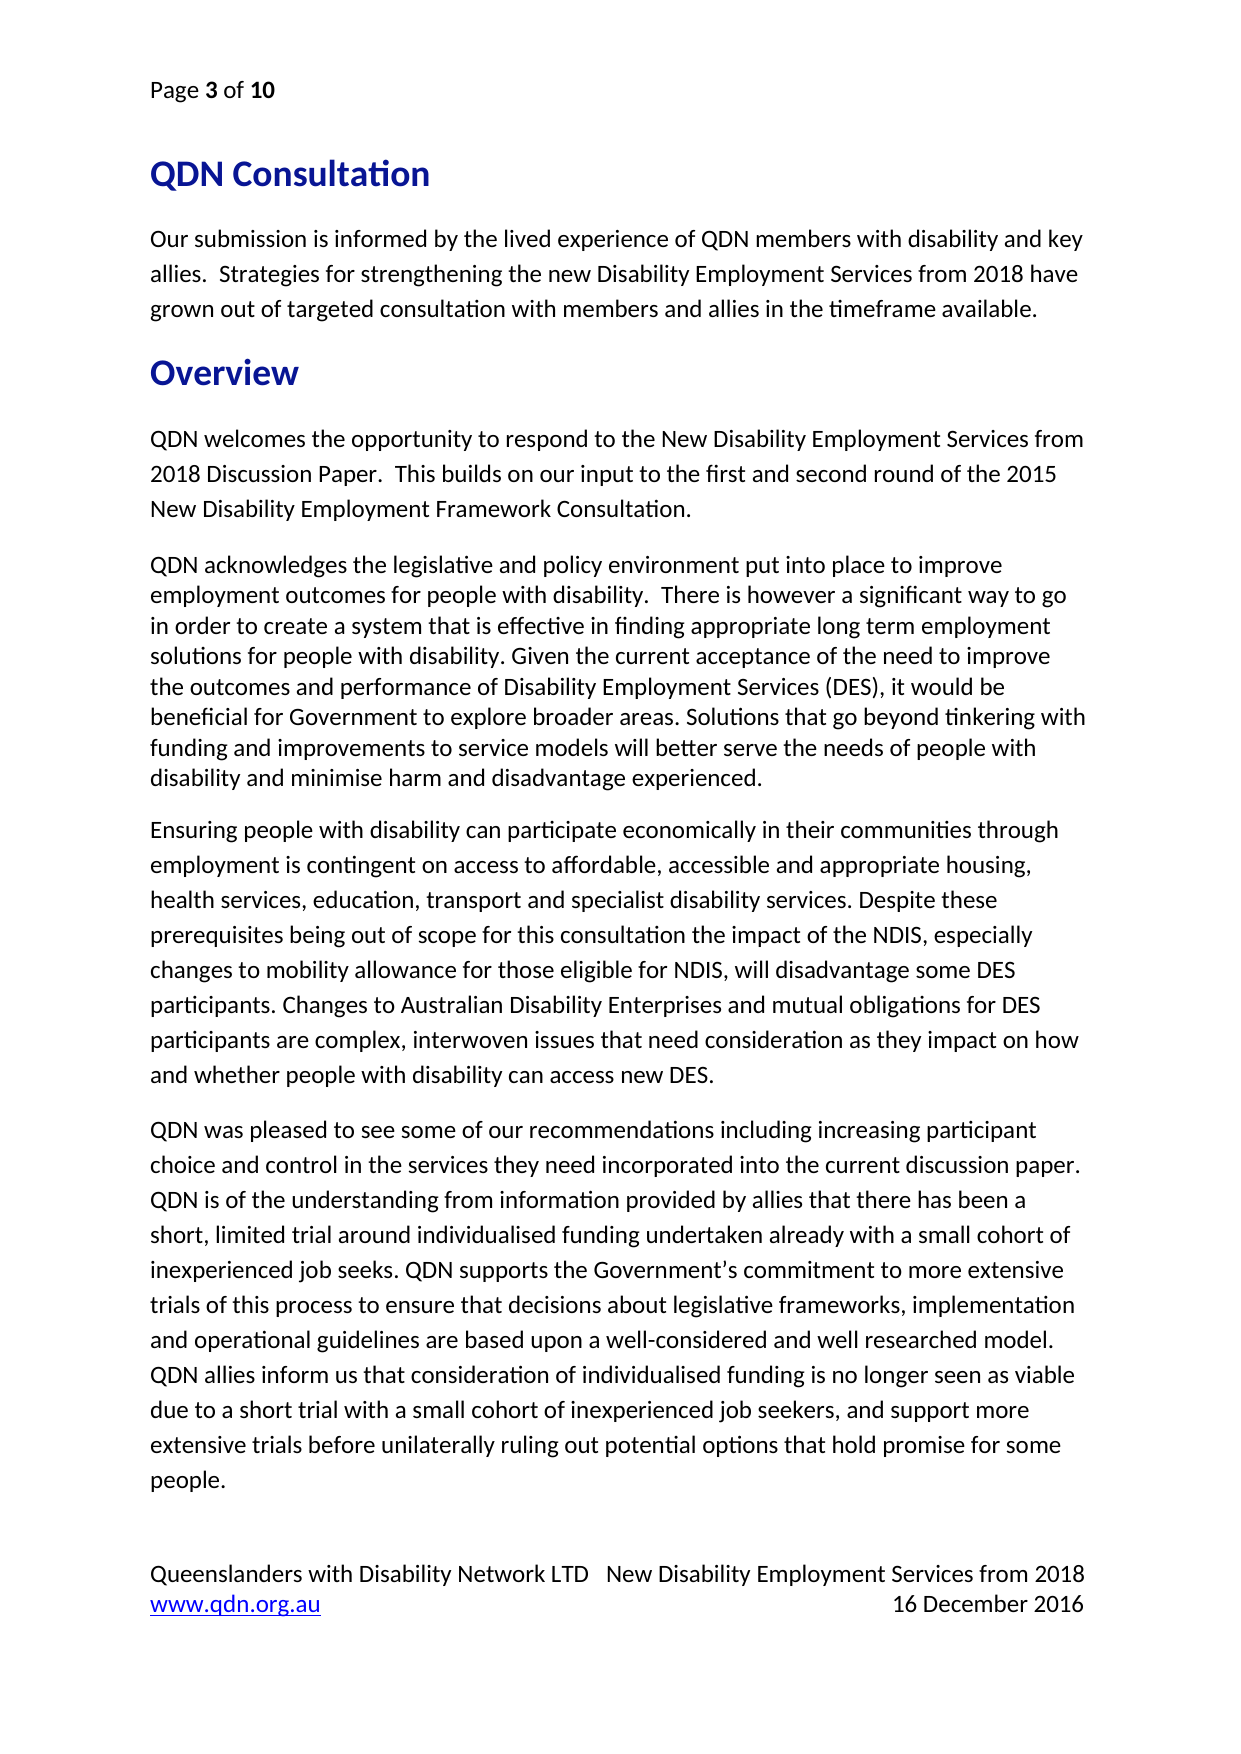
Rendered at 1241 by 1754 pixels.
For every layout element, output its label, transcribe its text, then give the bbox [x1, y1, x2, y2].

subtitle Overview [150, 349, 1090, 395]
text QDN welcomes the opportunity to respond to the New Disability Employment Services from 2018 Discussion Paper. This builds on our input to the first and second round of the 2015 New Disability Employment Framework Consultation. [150, 423, 1090, 523]
text QDN acknowledges the legislative and policy environment put into place to improve employment outcomes for people with disability. There is however a significant way to go in order to create a system that is effective in finding appropriate long term employment solutions for people with disability. Given the current acceptance of the need to improve the outcomes and performance of Disability Employment Services (DES), it would be beneficial for Government to explore broader areas. Solutions that go beyond tinkering with funding and improvements to service models will better serve the needs of people with disability and minimise harm and disadvantage experienced. [150, 549, 1090, 793]
text QDN was pleased to see some of our recommendations including increasing participant choice and control in the services they need incorporated into the current discussion paper. QDN is of the understanding from information provided by allies that there has been a short, limited trial around individualised funding undertaken already with a small cohort of inexperienced job seeks. QDN supports the Government’s commitment to more extensive trials of this process to ensure that decisions about legislative frameworks, implementation and operational guidelines are based upon a well-considered and well researched model. QDN allies inform us that consideration of individualised funding is no longer seen as viable due to a short trial with a small cohort of inexperienced job seekers, and support more extensive trials before unilaterally ruling out potential options that hold promise for some people. [150, 1114, 1090, 1495]
subtitle QDN Consultation [150, 150, 1090, 196]
text Ensuring people with disability can participate economically in their communities through employment is contingent on access to affordable, accessible and appropriate housing, health services, education, transport and specialist disability services. Despite these prerequisites being out of scope for this consultation the impact of the NDIS, especially changes to mobility allowance for those eligible for NDIS, will disadvantage some DES participants. Changes to Australian Disability Enterprises and mutual obligations for DES participants are complex, interwoven issues that need consideration as they impact on how and whether people with disability can access new DES. [150, 814, 1090, 1089]
text Our submission is informed by the lived experience of QDN members with disability and key allies. Strategies for strengthening the new Disability Employment Services from 2018 have grown out of targeted consultation with members and allies in the timeframe available. [150, 223, 1090, 324]
